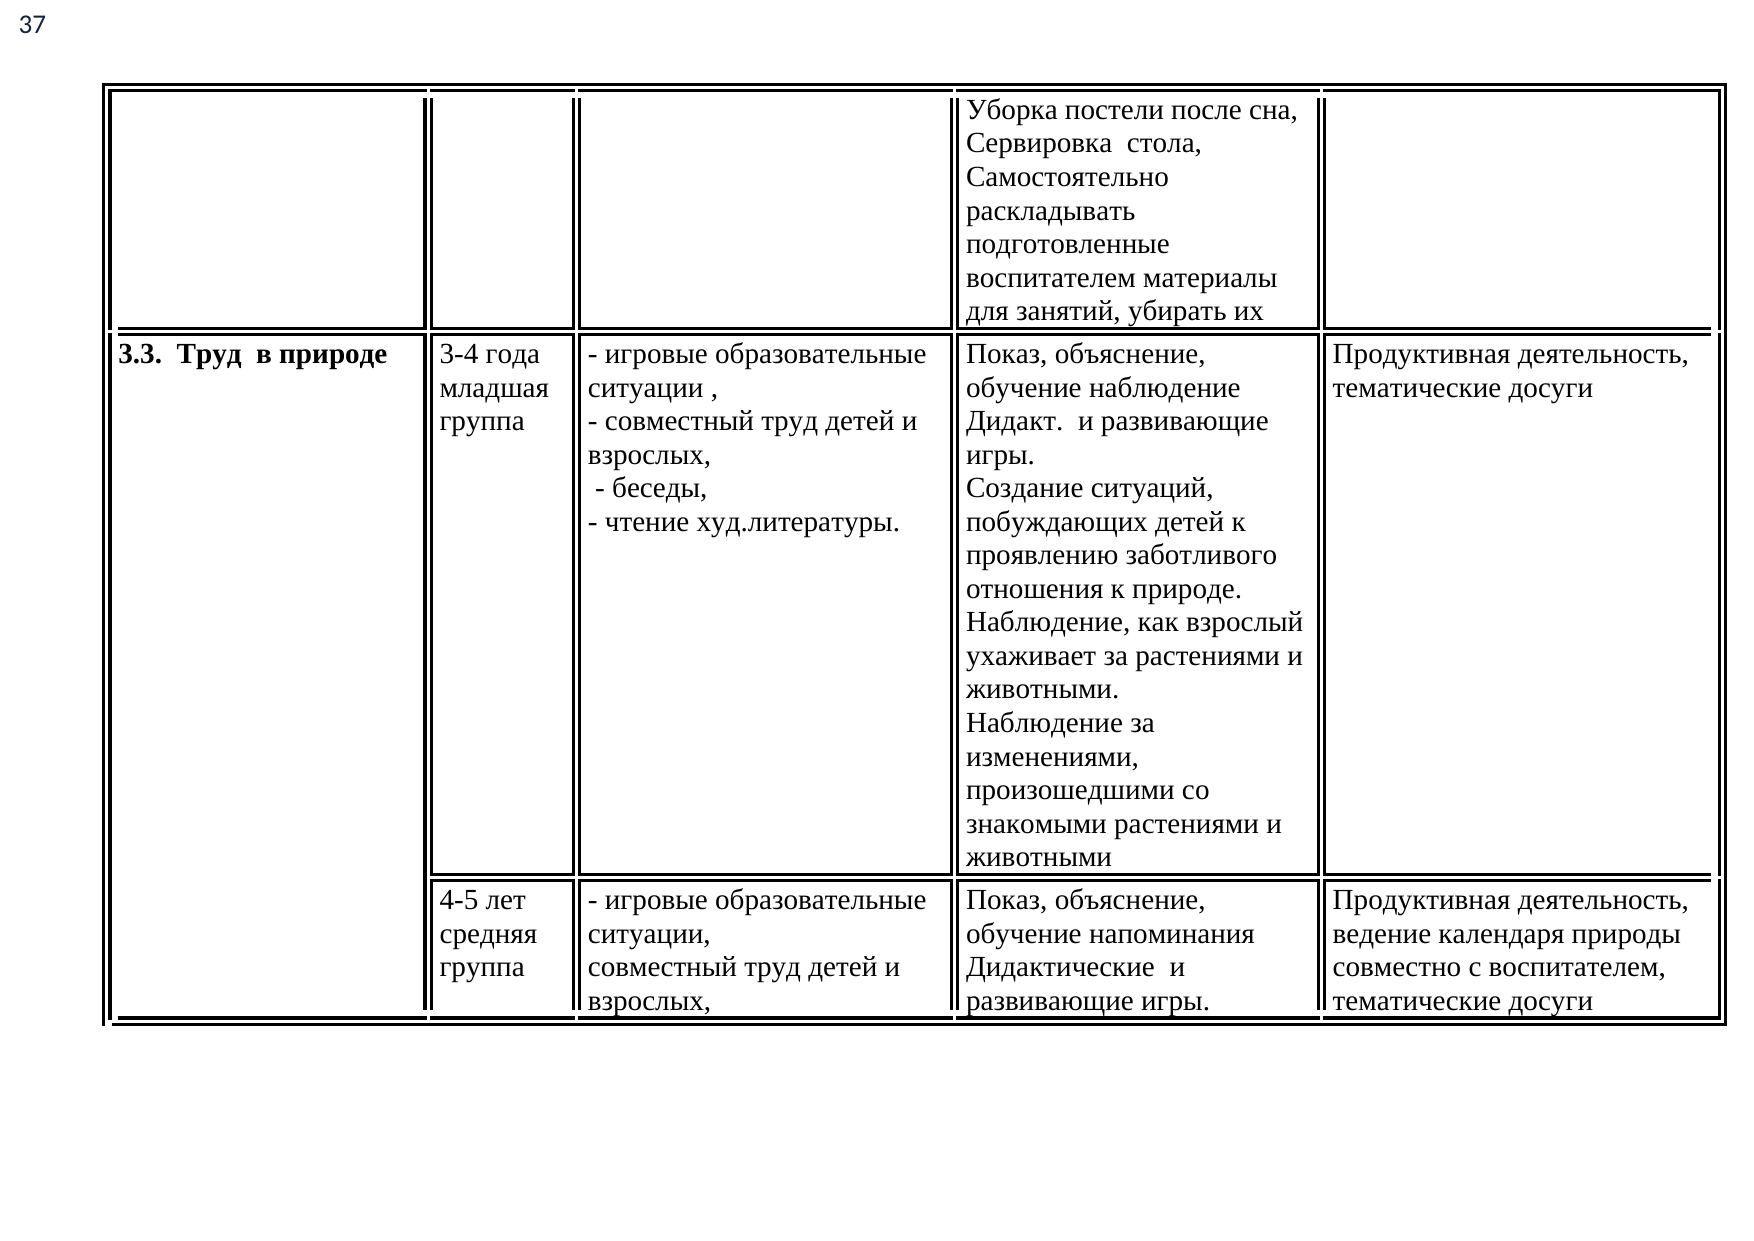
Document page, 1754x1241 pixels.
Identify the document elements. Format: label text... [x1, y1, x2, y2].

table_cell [576, 873, 954, 1016]
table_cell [1321, 873, 1722, 1016]
table_cell 3.3. Труд в природе [107, 327, 428, 1016]
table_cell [955, 86, 1321, 327]
table_cell - игровые образовательные ситуации , - совместный труд детей и взрослых, - беседы, - чтение худ.литературы. [576, 327, 954, 873]
table_cell Продуктивная деятельность, тематические досуги [1321, 327, 1722, 873]
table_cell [428, 873, 576, 1016]
table_cell 3-4 года младшая группа [428, 327, 576, 873]
table_cell Показ, объяснение, обучение наблюдение Дидакт. и развивающие игры. Создание ситуаций, побуждающих детей к проявлению заботливого отношения к природе. Наблюдение, как взрослый ухаживает за растениями и животными. Наблюдение за изменениями, произошедшими со знакомыми растениями и животными [955, 327, 1321, 873]
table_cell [576, 86, 954, 327]
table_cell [428, 86, 576, 327]
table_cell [955, 873, 1321, 1016]
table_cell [1321, 86, 1722, 327]
